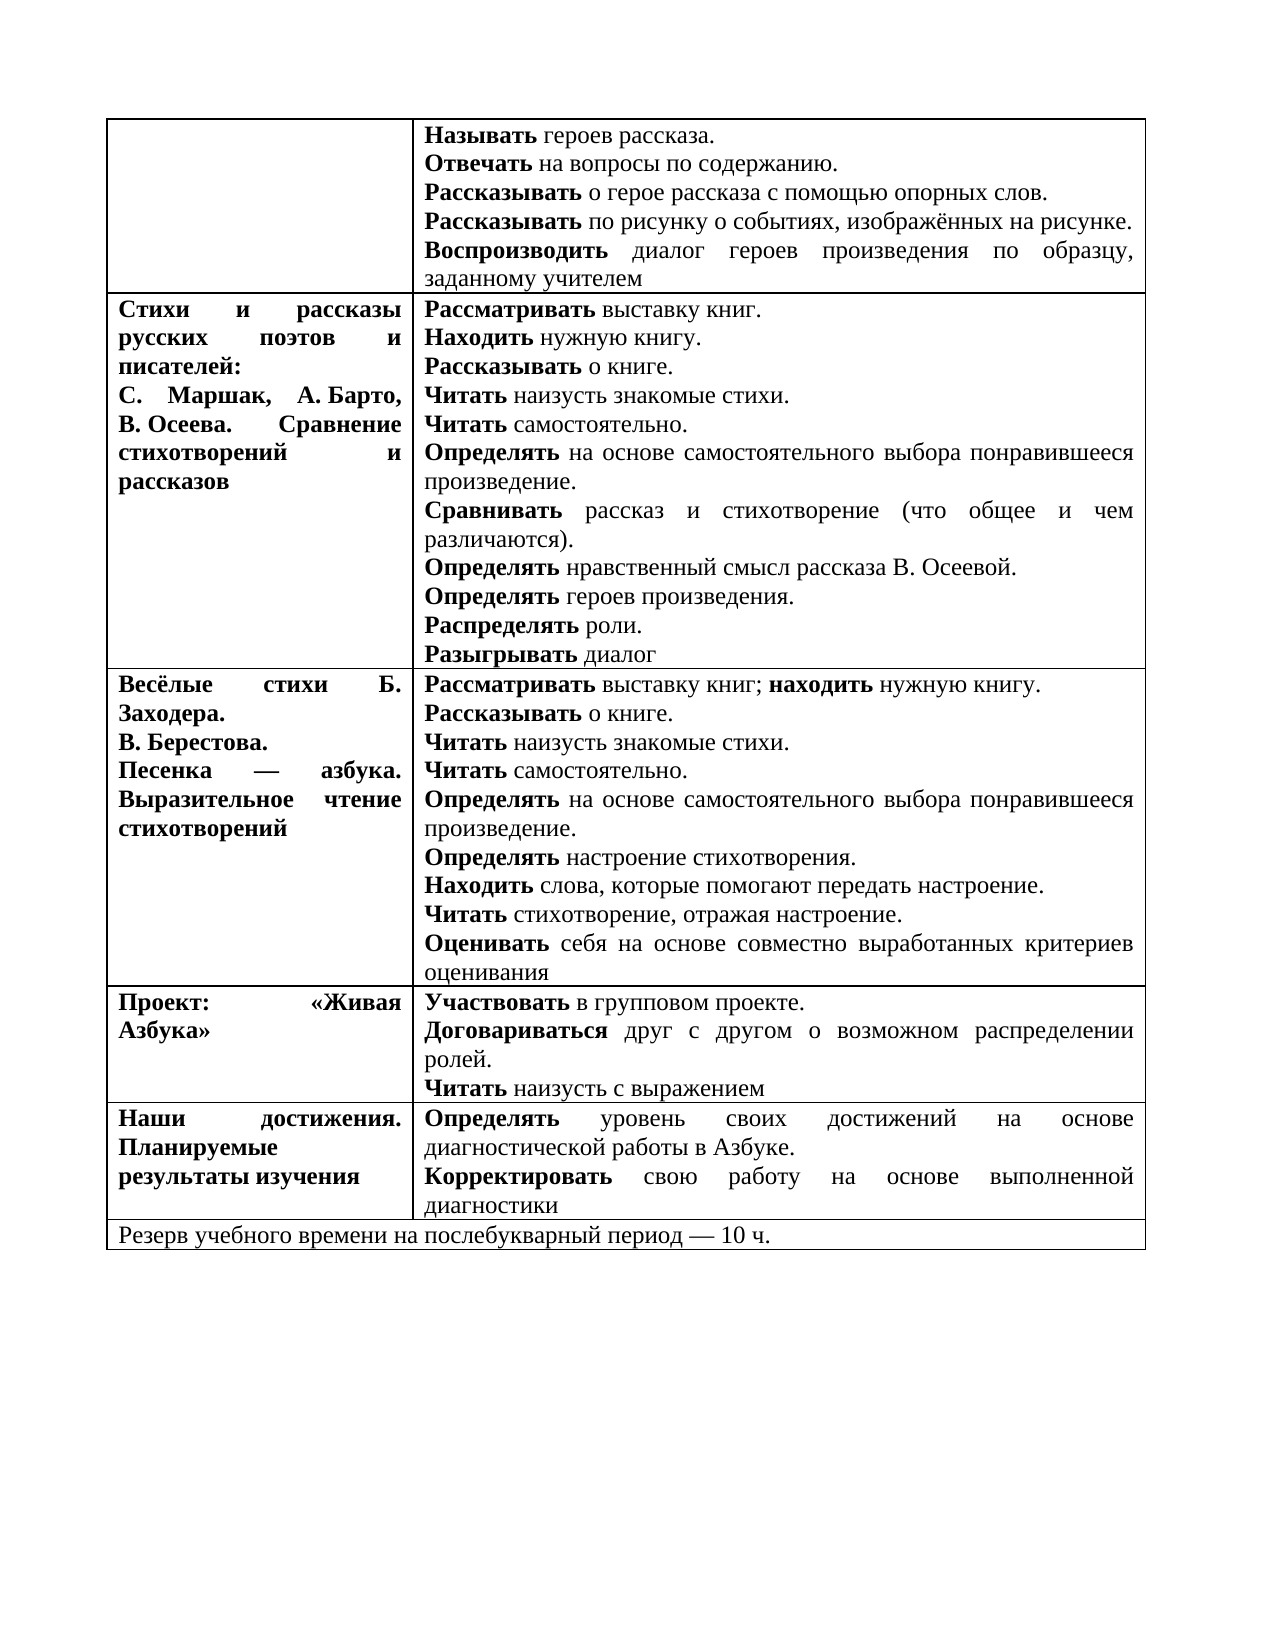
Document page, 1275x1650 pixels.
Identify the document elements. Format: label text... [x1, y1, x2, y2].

table_cell Рассматривать выставку книг. Находить нужную книгу. Рассказывать о книге. Читать наизусть знакомые стихи. Читать самостоятельно. Определять на основе самостоятельного выбора понравившееся произведение. Сравнивать рассказ и стихотворение (что общее и чем различаются). Определять нравственный смысл рассказа В. Осеевой. Определять героев произведения. Распределять роли. Разыгрывать диалог [414, 294, 1145, 667]
table_cell Весёлые стихи Б. Заходера. В. Берестова. Песенка — азбука. Выразительное чтение стихотворений [108, 669, 412, 985]
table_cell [108, 120, 412, 292]
table_cell Определять уровень своих достижений на основе диагностической работы в Азбуке. Корректировать свою работу на основе выполненной диагностики [414, 1103, 1145, 1218]
table_cell Наши достижения. Планируемые результаты изучения [108, 1103, 412, 1218]
table_cell Стихи и рассказы русских поэтов и писателей: С. Маршак, А. Барто, В. Осеева. Сравнение стихотворений и рассказов [108, 294, 412, 667]
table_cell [414, 120, 1145, 292]
table_cell Рассматривать выставку книг; находить нужную книгу. Рассказывать о книге. Читать наизусть знакомые стихи. Читать самостоятельно. Определять на основе самостоятельного выбора понравившееся произведение. Определять настроение стихотворения. Находить слова, которые помогают передать настроение. Читать стихотворение, отражая настроение. Оценивать себя на основе совместно выработанных критериев оценивания [414, 669, 1145, 985]
table_cell Участвовать в групповом проекте. Договариваться друг с другом о возможном распределении ролей. Читать наизусть с выражением [414, 987, 1145, 1102]
table_cell Резерв учебного времени на послебукварный период — 10 ч. [108, 1220, 1145, 1249]
table_cell Проект: «Живая Азбука» [108, 987, 412, 1102]
